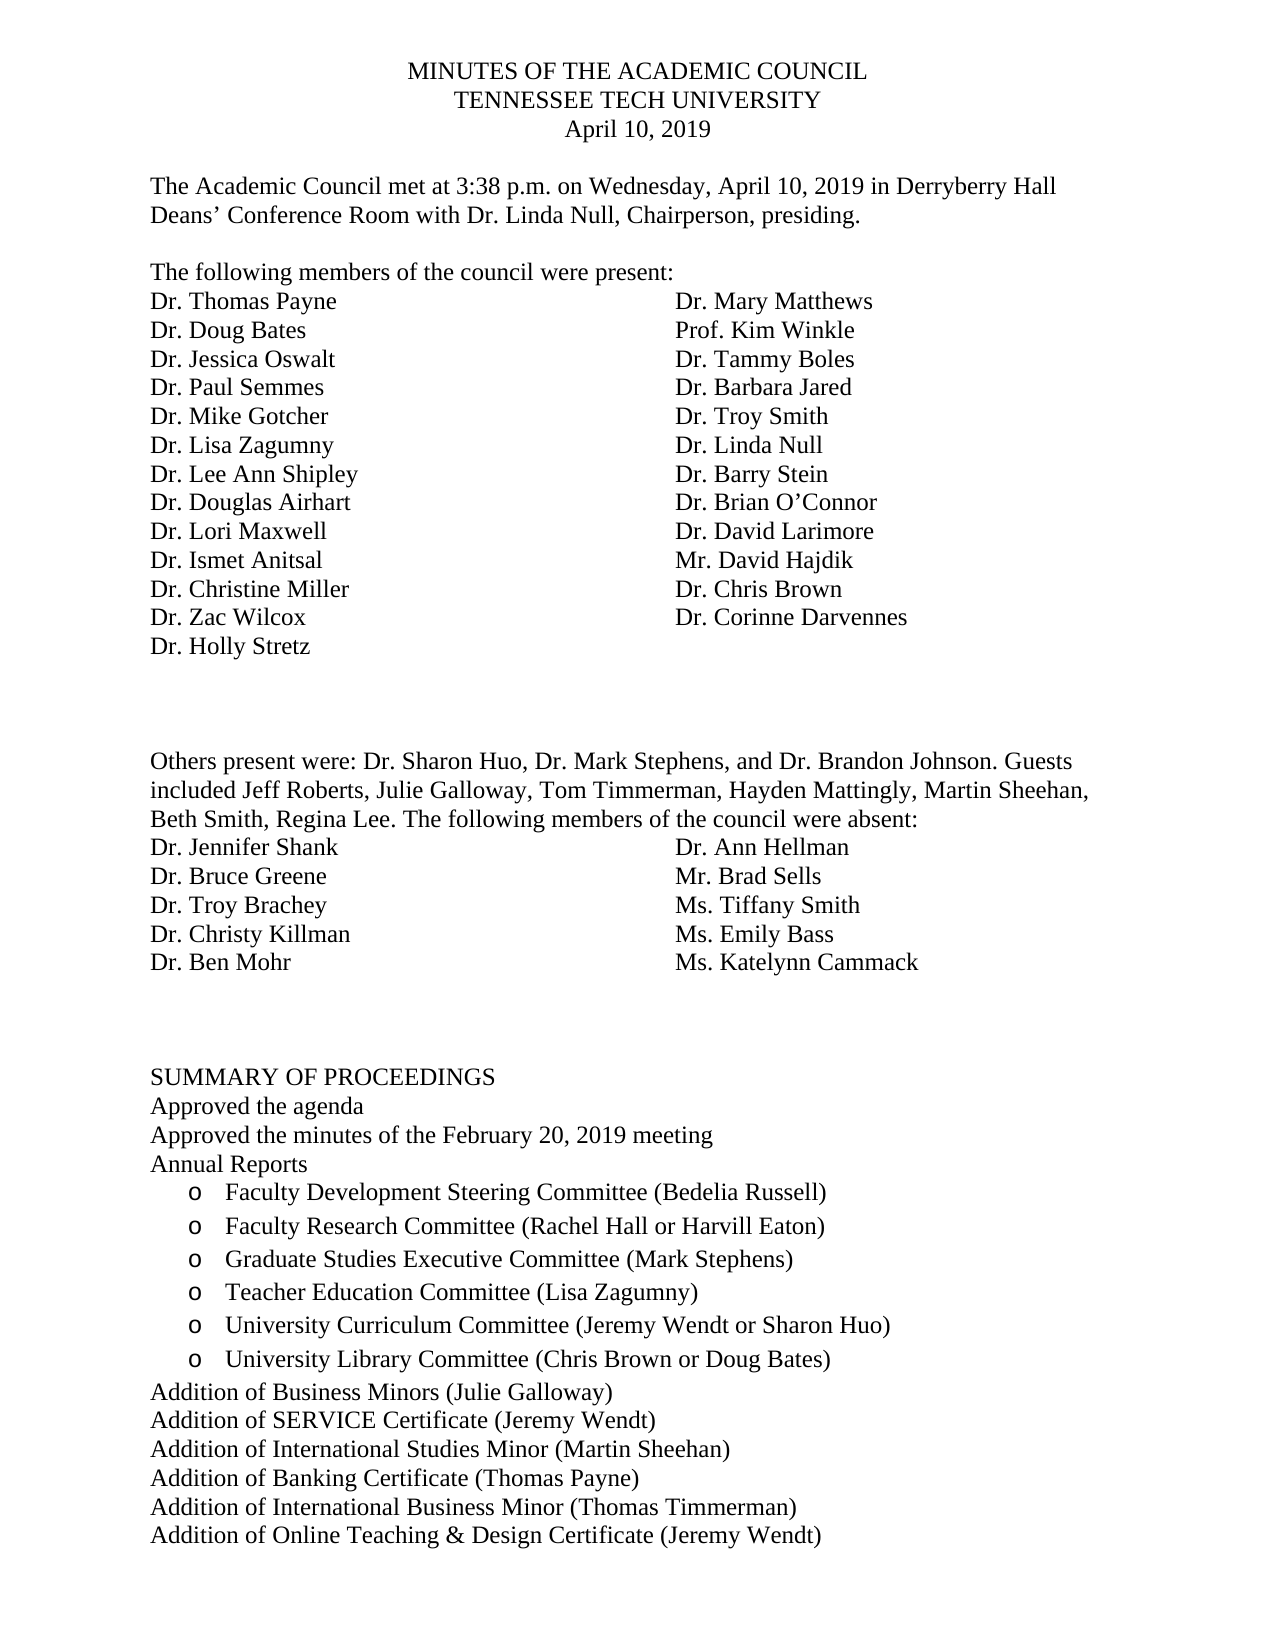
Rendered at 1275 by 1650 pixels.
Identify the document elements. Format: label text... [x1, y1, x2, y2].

text Addition of International Studies Minor (Martin Sheehan) [150, 1434, 1125, 1463]
list University Curriculum Committee (Jeremy Wendt or Sharon Huo) [187, 1310, 1125, 1341]
text Dr. Mary Matthews [675, 286, 1125, 315]
text Ms. Tiffany Smith [675, 890, 1125, 919]
text The Academic Council met at 3:38 p.m. on Wednesday, April 10, 2019 in Derryberry Hall Deans’ Conference Room with Dr. Linda Null, Chairperson, presiding. [150, 171, 1125, 229]
text Dr. Ismet Anitsal [150, 545, 600, 574]
text Dr. Troy Brachey [150, 890, 600, 919]
text Addition of Online Teaching & Design Certificate (Jeremy Wendt) [150, 1521, 1125, 1549]
list Faculty Development Steering Committee (Bedelia Russell) [187, 1177, 1125, 1208]
list Teacher Education Committee (Lisa Zagumny) [187, 1277, 1125, 1308]
text Dr. Lori Maxwell [150, 516, 600, 545]
text Dr. Barry Stein [675, 459, 1125, 487]
text Addition of Business Minors (Julie Galloway) [150, 1377, 1125, 1406]
text Dr. Lisa Zagumny [150, 430, 600, 459]
text Dr. Jennifer Shank [150, 832, 600, 861]
text Dr. David Larimore [675, 516, 1125, 545]
text Addition of SERVICE Certificate (Jeremy Wendt) [150, 1406, 1125, 1434]
text Dr. Christine Miller [150, 574, 600, 602]
text Dr. Mike Gotcher [150, 401, 600, 430]
text Dr. Tammy Boles [675, 344, 1125, 372]
text Dr. Linda Null [675, 430, 1125, 459]
text Dr. Bruce Greene [150, 861, 600, 890]
text Mr. David Hajdik [675, 545, 1125, 574]
text Mr. Brad Sells [675, 861, 1125, 890]
text Dr. Doug Bates [150, 315, 600, 344]
text Dr. Jessica Oswalt [150, 344, 600, 372]
text MINUTES OF THE ACADEMIC COUNCIL [150, 56, 1125, 85]
text SUMMARY OF PROCEEDINGS [150, 1062, 1125, 1091]
text Dr. Christy Killman [150, 919, 600, 947]
text Dr. Holly Stretz [150, 631, 600, 660]
text Dr. Chris Brown [675, 574, 1125, 602]
text The following members of the council were present: [150, 257, 1125, 286]
text Dr. Thomas Payne [150, 286, 600, 315]
text Dr. Barbara Jared [675, 372, 1125, 401]
list Faculty Research Committee (Rachel Hall or Harvill Eaton) [187, 1211, 1125, 1242]
text Dr. Lee Ann Shipley [150, 459, 600, 487]
text Ms. Katelynn Cammack [675, 947, 1125, 976]
text Dr. Ben Mohr [150, 947, 600, 976]
text Dr. Ann Hellman [675, 832, 1125, 861]
text Others present were: Dr. Sharon Huo, Dr. Mark Stephens, and Dr. Brandon Johnson. Guests included Jeff Roberts, Julie Galloway, Tom Timmerman, Hayden Mattingly, Martin Sheehan, Beth Smith, Regina Lee. The following members of the council were absent: [150, 746, 1125, 832]
text Dr. Paul Semmes [150, 372, 600, 401]
list Graduate Studies Executive Committee (Mark Stephens) [187, 1244, 1125, 1275]
text Annual Reports [150, 1149, 1125, 1177]
text TENNESSEE TECH UNIVERSITY [150, 85, 1125, 114]
text Approved the minutes of the February 20, 2019 meeting [150, 1120, 1125, 1149]
text Approved the agenda [150, 1091, 1125, 1120]
text Dr. Zac Wilcox [150, 602, 600, 631]
text April 10, 2019 [150, 114, 1125, 142]
text Dr. Troy Smith [675, 401, 1125, 430]
text Addition of International Business Minor (Thomas Timmerman) [150, 1492, 1125, 1521]
text Dr. Douglas Airhart [150, 487, 600, 516]
text Ms. Emily Bass [675, 919, 1125, 947]
text Dr. Brian O’Connor [675, 487, 1125, 516]
list University Library Committee (Chris Brown or Doug Bates) [187, 1344, 1125, 1374]
text Addition of Banking Certificate (Thomas Payne) [150, 1463, 1125, 1492]
text Prof. Kim Winkle [675, 315, 1125, 344]
text Dr. Corinne Darvennes [675, 602, 1125, 631]
